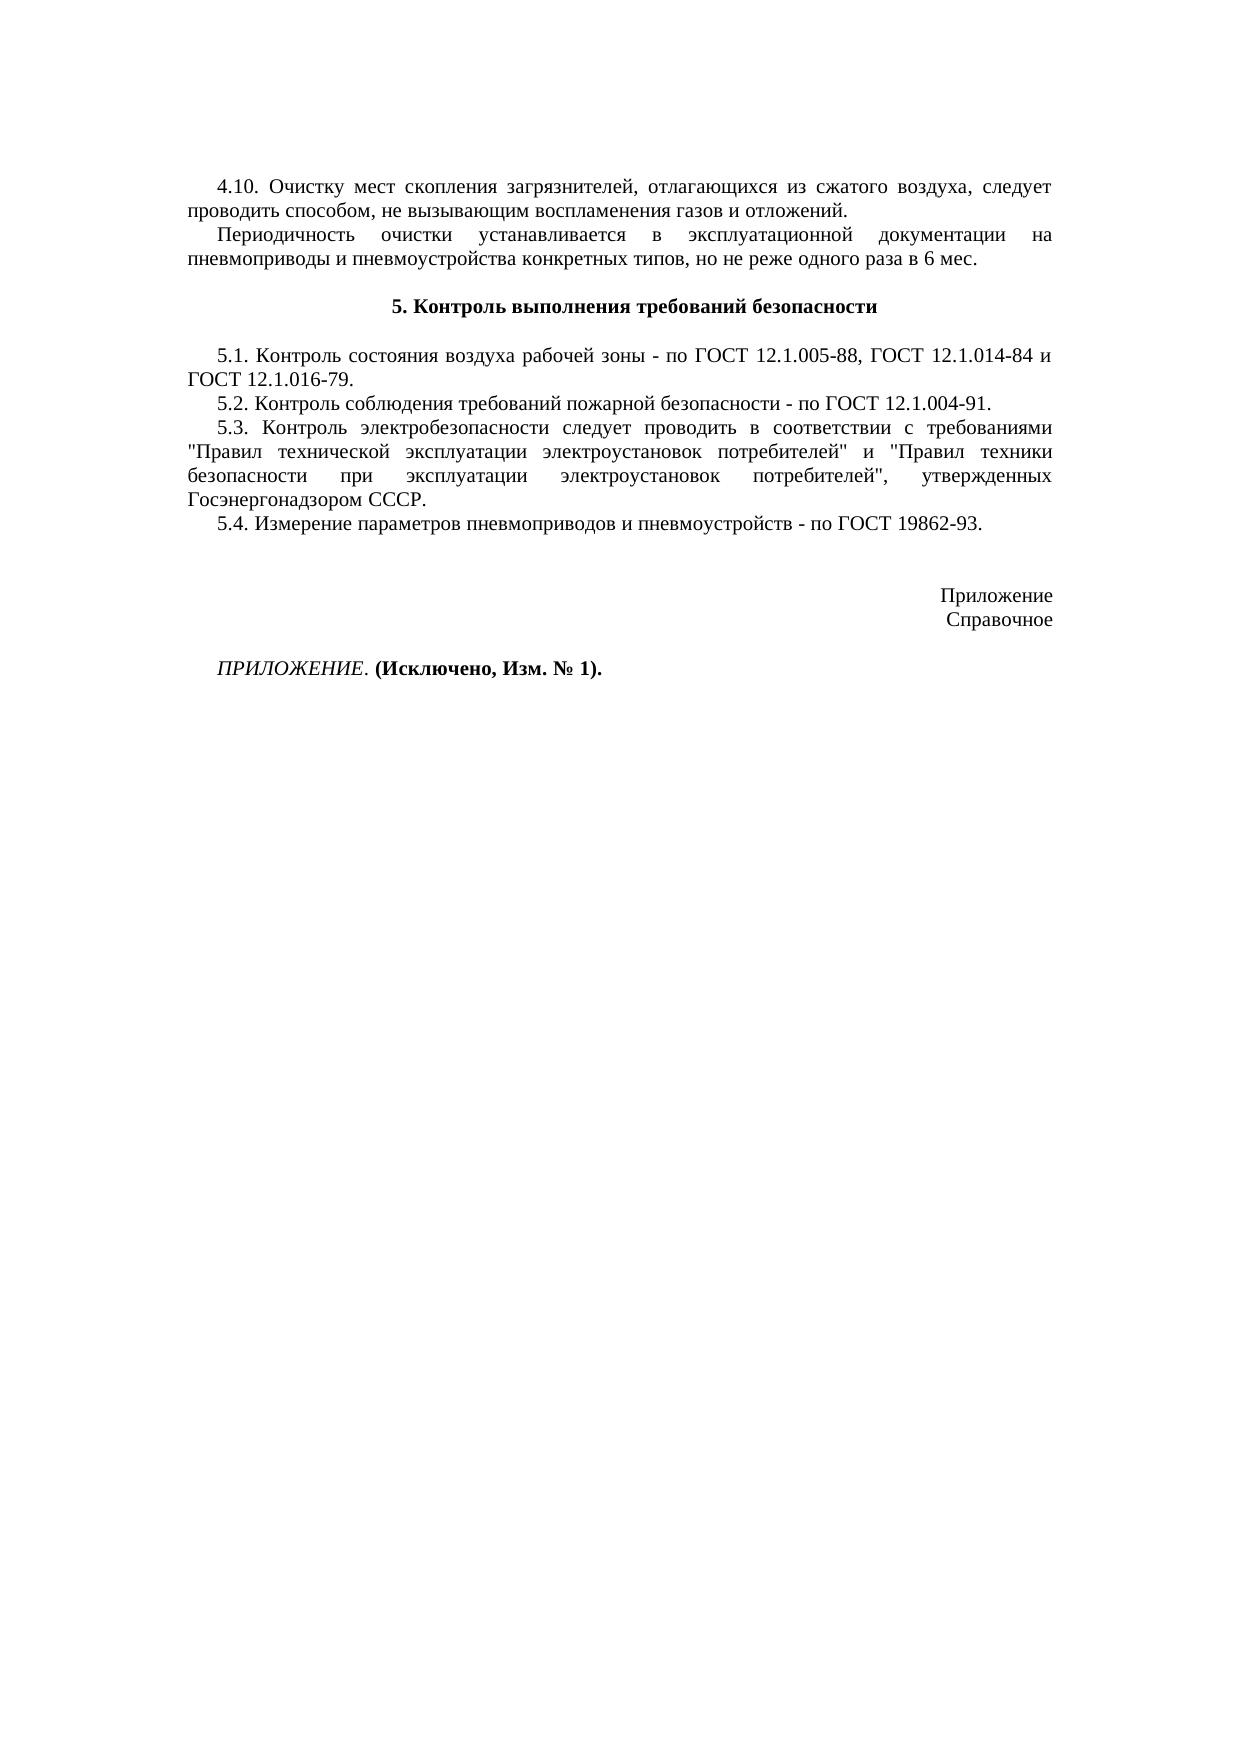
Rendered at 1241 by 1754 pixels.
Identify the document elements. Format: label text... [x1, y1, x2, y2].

subtitle 5. Контроль выполнения требований безопасности [187, 294, 1053, 318]
text Периодичность очистки устанавливается в эксплуатационной документации на пневмоприводы и пневмоустройства конкретных типов, но не реже одного раза в 6 мес. [187, 222, 1053, 270]
text Справочное [187, 607, 1053, 631]
text 5.3. Контроль электробезопасности следует проводить в соответствии с требованиями "Правил технической эксплуатации электроустановок потребителей" и "Правил техники безопасности при эксплуатации электроустановок потребителей", утвержденных Госэнергонадзором СССР. [187, 415, 1053, 511]
text 5.2. Контроль соблюдения требований пожарной безопасности - по ГОСТ 12.1.004-91. [187, 391, 1053, 415]
text 5.1. Контроль состояния воздуха рабочей зоны - по ГОСТ 12.1.005-88, ГОСТ 12.1.014-84 и ГОСТ 12.1.016-79. [187, 342, 1053, 391]
text ПРИЛОЖЕНИЕ. (Исключено, Изм. № 1). [187, 655, 1053, 679]
text 5.4. Измерение параметров пневмоприводов и пневмоустройств - по ГОСТ 19862-93. [187, 511, 1053, 535]
text Приложение [187, 583, 1053, 607]
text 4.10. Очистку мест скопления загрязнителей, отлагающихся из сжатого воздуха, следует проводить способом, не вызывающим воспламенения газов и отложений. [187, 174, 1053, 222]
